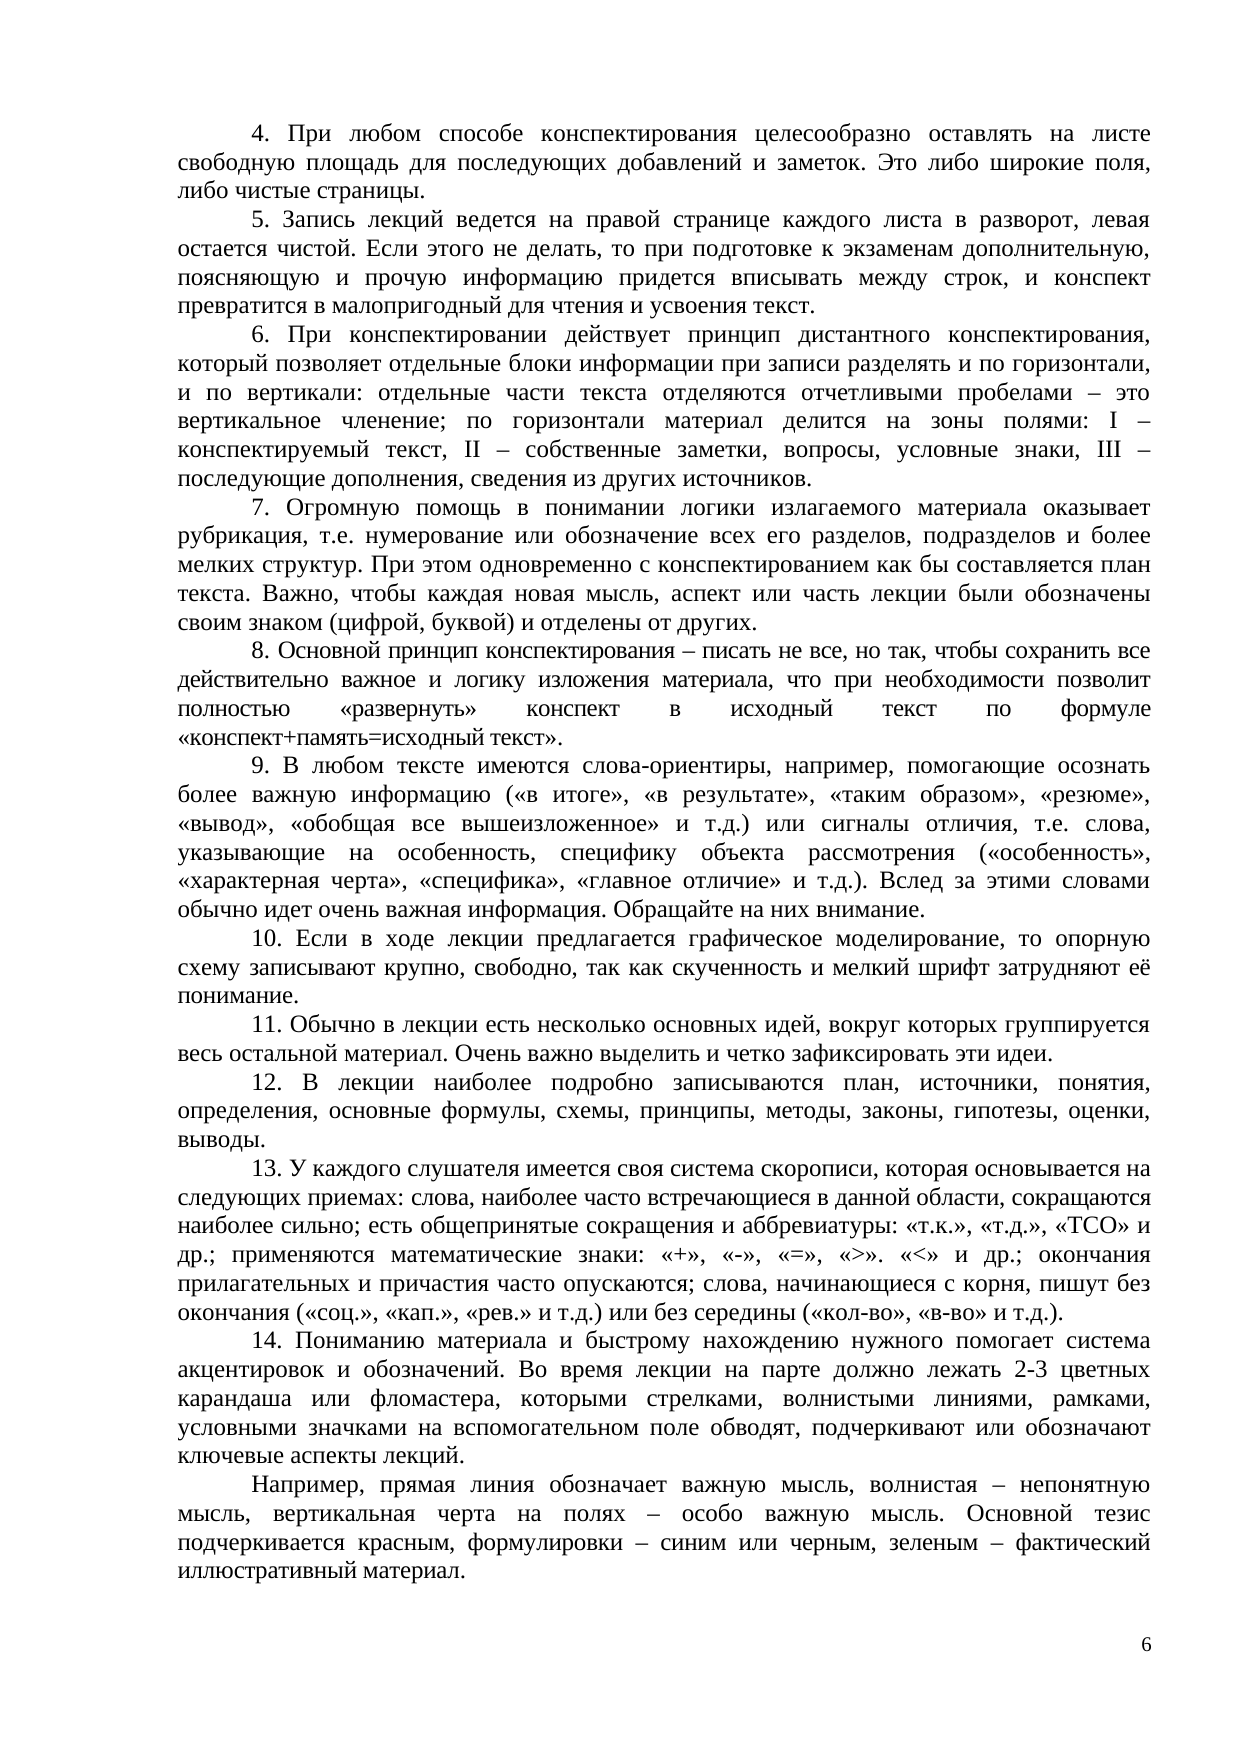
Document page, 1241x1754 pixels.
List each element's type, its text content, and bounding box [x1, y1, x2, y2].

text 14. Пониманию материала и быстрому нахождению нужного помогает система акцентировок и обозначений. Во время лекции на парте должно лежать 2-3 цветных карандаша или фломастера, которыми стрелками, волнистыми линиями, рамками, условными значками на вспомогательном поле обводят, подчеркивают или обозначают ключевые аспекты лекций. [177, 1326, 1152, 1469]
text 8. Основной принцип конспектирования – писать не все, но так, чтобы сохранить все действительно важное и логику изложения материала, что при необходимости позволит полностью «развернуть» конспект в исходный текст по формуле «конспект+память=исходный текст». [177, 636, 1152, 751]
text 11. Обычно в лекции есть несколько основных идей, вокруг которых группируется весь остальной материал. Очень важно выделить и четко зафиксировать эти идеи. [177, 1009, 1152, 1067]
text Например, прямая линия обозначает важную мысль, волнистая – непонятную мысль, вертикальная черта на полях – особо важную мысль. Основной тезис подчеркивается красным, формулировки – синим или черным, зеленым – фактический иллюстративный материал. [177, 1469, 1152, 1584]
text 5. Запись лекций ведется на правой странице каждого листа в разворот, левая остается чистой. Если этого не делать, то при подготовке к экзаменам дополнительную, поясняющую и прочую информацию придется вписывать между строк, и конспект превратится в малопригодный для чтения и усвоения текст. [177, 204, 1152, 319]
text 4. При любом способе конспектирования целесообразно оставлять на листе свободную площадь для последующих добавлений и заметок. Это либо широкие поля, либо чистые страницы. [177, 118, 1152, 204]
text 12. В лекции наиболее подробно записываются план, источники, понятия, определения, основные формулы, схемы, принципы, методы, законы, гипотезы, оценки, выводы. [177, 1067, 1152, 1153]
text 6. При конспектировании действует принцип дистантного конспектирования, который позволяет отдельные блоки информации при записи разделять и по горизонтали, и по вертикали: отдельные части текста отделяются отчетливыми пробелами – это вертикальное членение; по горизонтали материал делится на зоны полями: I – конспектируемый текст, II – собственные заметки, вопросы, условные знаки, III – последующие дополнения, сведения из других источников. [177, 319, 1152, 492]
text 7. Огромную помощь в понимании логики излагаемого материала оказывает рубрикация, т.е. нумерование или обозначение всех его разделов, подразделов и более мелких структур. При этом одновременно с конспектированием как бы составляется план текста. Важно, чтобы каждая новая мысль, аспект или часть лекции были обозначены своим знаком (цифрой, буквой) и отделены от других. [177, 492, 1152, 636]
text 13. У каждого слушателя имеется своя система скорописи, которая основывается на следующих приемах: слова, наиболее часто встречающиеся в данной области, сокращаются наиболее сильно; есть общепринятые сокращения и аббревиатуры: «т.к.», «т.д.», «ТСО» и др.; применяются математические знаки: «+», «-», «=», «>». «<» и др.; окончания прилагательных и причастия часто опускаются; слова, начинающиеся с корня, пишут без окончания («соц.», «кап.», «рев.» и т.д.) или без середины («кол-во», «в-во» и т.д.). [177, 1153, 1152, 1326]
text 9. В любом тексте имеются слова-ориентиры, например, помогающие осознать более важную информацию («в итоге», «в результате», «таким образом», «резюме», «вывод», «обобщая все вышеизложенное» и т.д.) или сигналы отличия, т.е. слова, указывающие на особенность, специфику объекта рассмотрения («особенность», «характерная черта», «специфика», «главное отличие» и т.д.). Вслед за этими словами обычно идет очень важная информация. Обращайте на них внимание. [177, 751, 1152, 923]
text 10. Если в ходе лекции предлагается графическое моделирование, то опорную схему записывают крупно, свободно, так как скученность и мелкий шрифт затрудняют её понимание. [177, 923, 1152, 1009]
